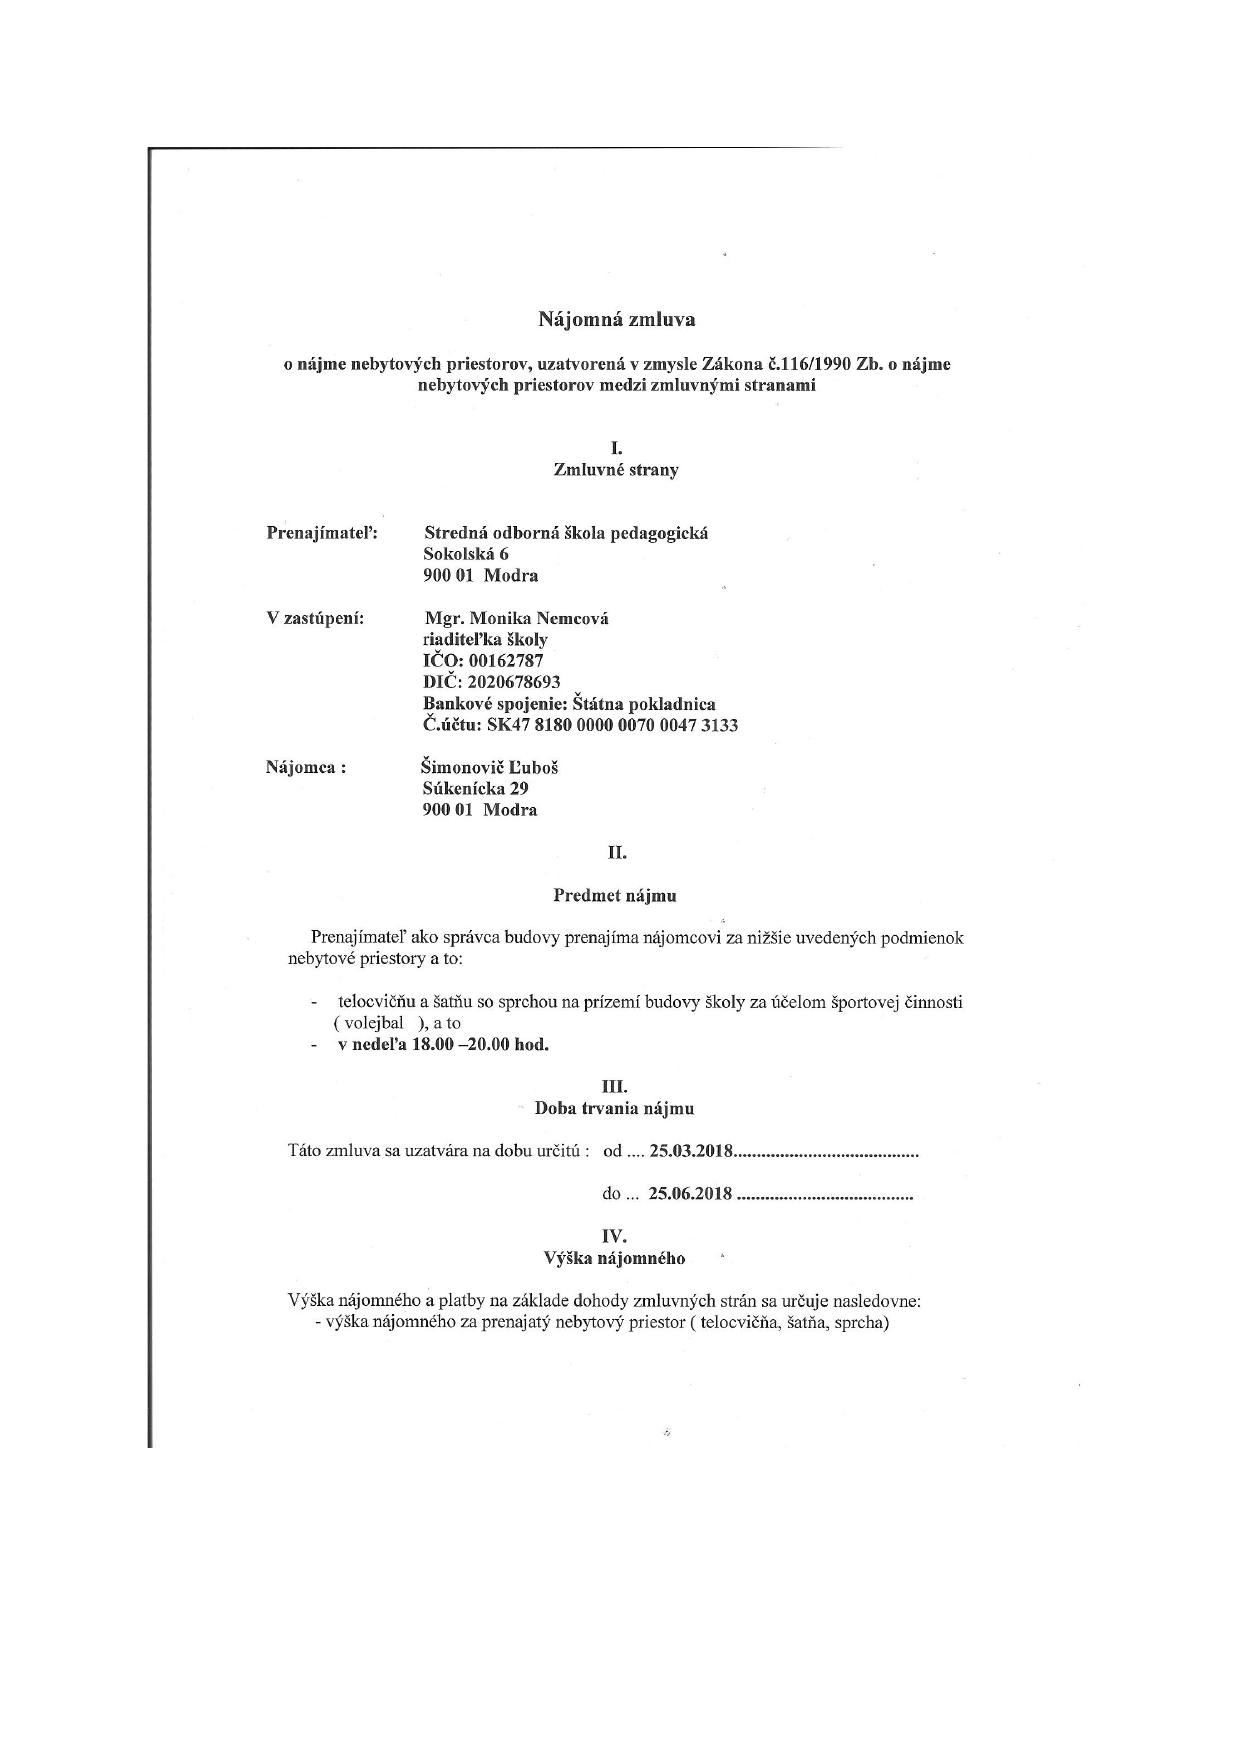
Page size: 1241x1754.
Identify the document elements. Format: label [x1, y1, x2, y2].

picture [147, 147, 1093, 1448]
